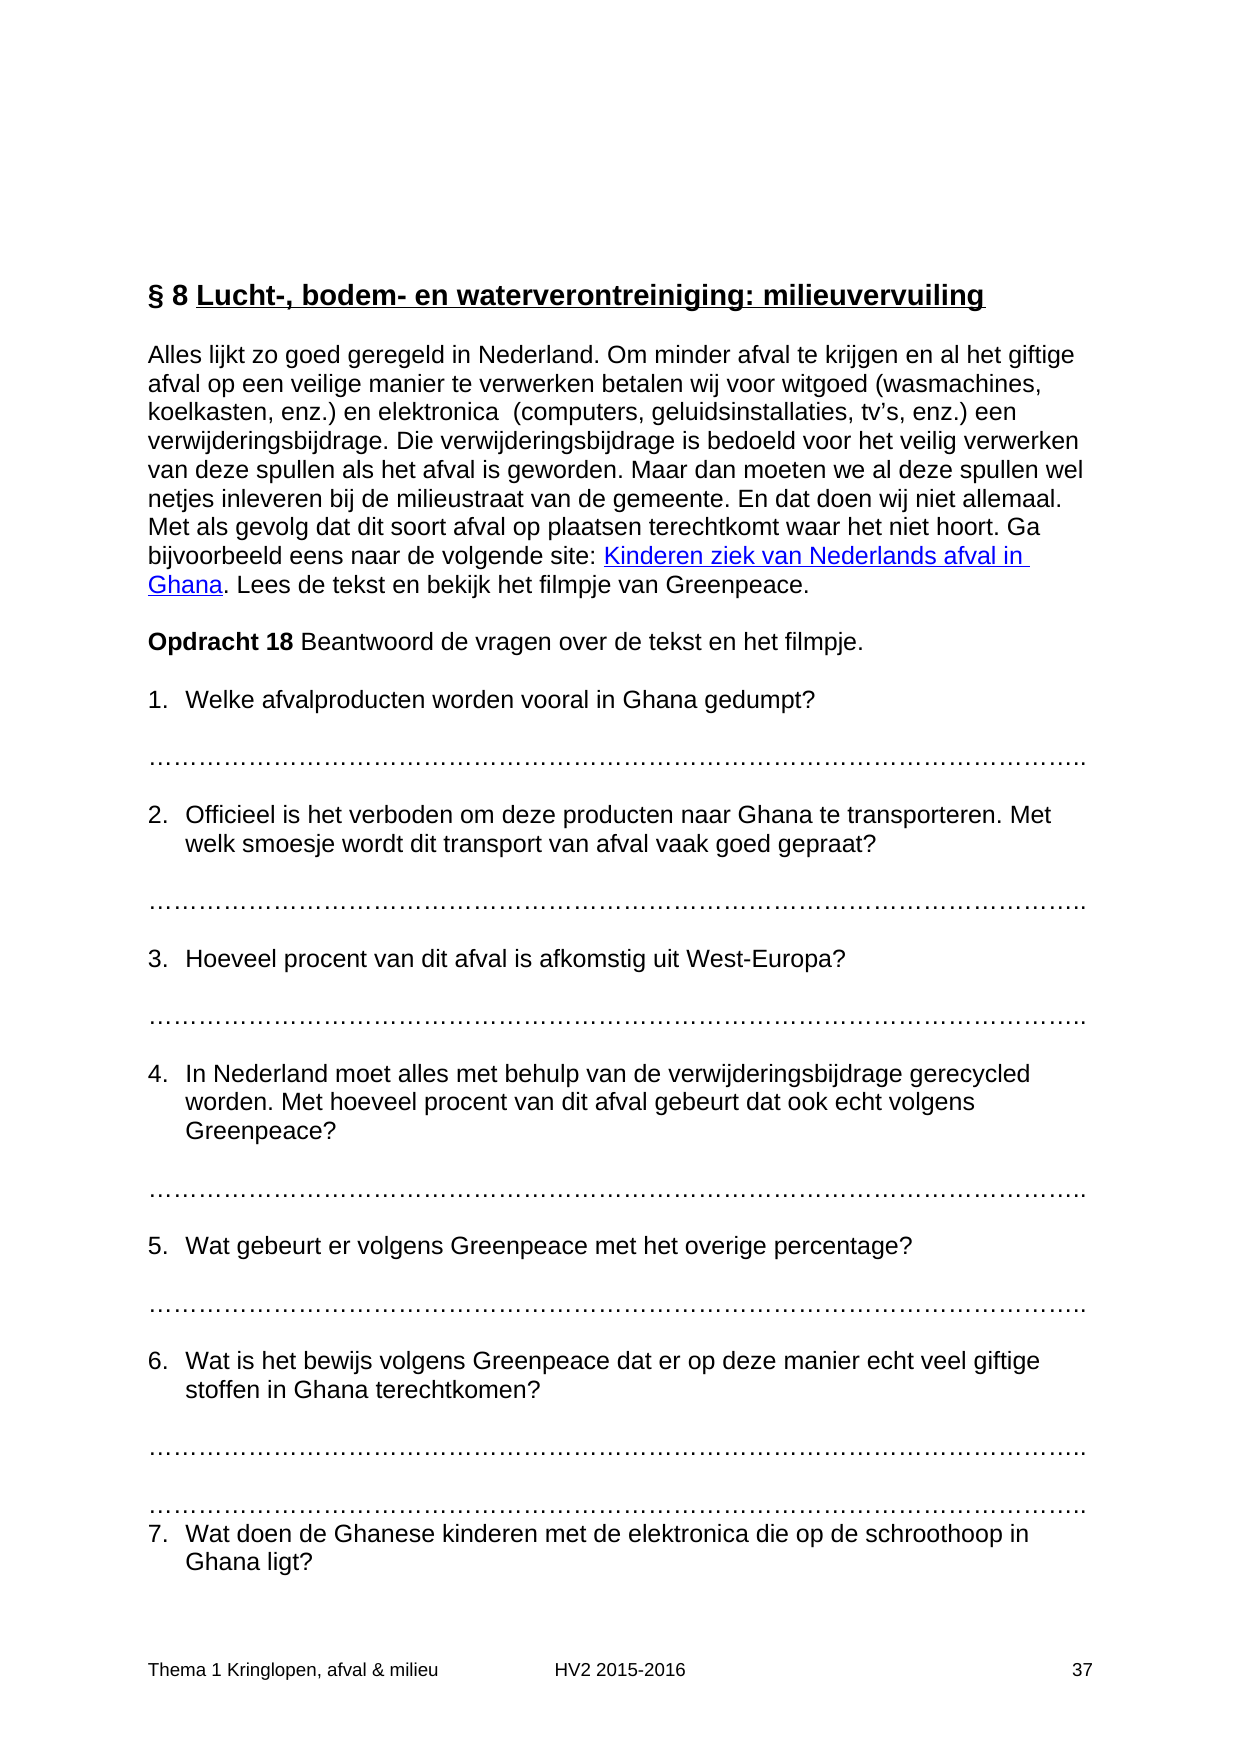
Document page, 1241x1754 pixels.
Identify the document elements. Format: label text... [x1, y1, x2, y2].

list In Nederland moet alles met behulp van de verwijderingsbijdrage gerecycled worden. Met hoeveel procent van dit afval gebeurt dat ook echt volgens Greenpeace? [148, 1058, 1093, 1145]
list Hoeveel procent van dit afval is afkomstig uit West-Europa? [148, 943, 1093, 972]
text ………………………………………………………………………………………………….. [148, 742, 1093, 771]
text ………………………………………………………………………………………………….. [148, 1001, 1093, 1030]
text ………………………………………………………………………………………………….. [148, 1288, 1093, 1317]
list Officieel is het verboden om deze producten naar Ghana te transporteren. Met welk smoesje wordt dit transport van afval vaak goed gepraat? [148, 800, 1093, 857]
text § 8 Lucht-, bodem- en waterverontreiniging: milieuvervuiling [148, 277, 1093, 311]
list Wat doen de Ghanese kinderen met de elektronica die op de schroothoop in Ghana ligt? [148, 1518, 1093, 1576]
list Wat is het bewijs volgens Greenpeace dat er op deze manier echt veel giftige stoffen in Ghana terechtkomen? [148, 1346, 1093, 1403]
text Alles lijkt zo goed geregeld in Nederland. Om minder afval te krijgen en al het giftige afval op een veilige manier te verwerken betalen wij voor witgoed (wasmachines, koelkasten, enz.) en elektronica (computers, geluidsinstallaties, tv’s, enz.) een verwijderingsbijdrage. Die verwijderingsbijdrage is bedoeld voor het veilig verwerken van deze spullen als het afval is geworden. Maar dan moeten we al deze spullen wel netjes inleveren bij de milieustraat van de gemeente. En dat doen wij niet allemaal. Met als gevolg dat dit soort afval op plaatsen terechtkomt waar het niet hoort. Ga bijvoorbeeld eens naar de volgende site: Kinderen ziek van Nederlands afval in Ghana. Lees de tekst en bekijk het filmpje van Greenpeace. [148, 340, 1093, 598]
text ………………………………………………………………………………………………….. [148, 1173, 1093, 1202]
list Welke afvalproducten worden vooral in Ghana gedumpt? [148, 685, 1093, 713]
text ………………………………………………………………………………………………….. [148, 1490, 1093, 1518]
text Opdracht 18 Beantwoord de vragen over de tekst en het filmpje. [148, 627, 1093, 656]
list Wat gebeurt er volgens Greenpeace met het overige percentage? [148, 1231, 1093, 1260]
text ………………………………………………………………………………………………….. [148, 1432, 1093, 1461]
text ………………………………………………………………………………………………….. [148, 886, 1093, 915]
